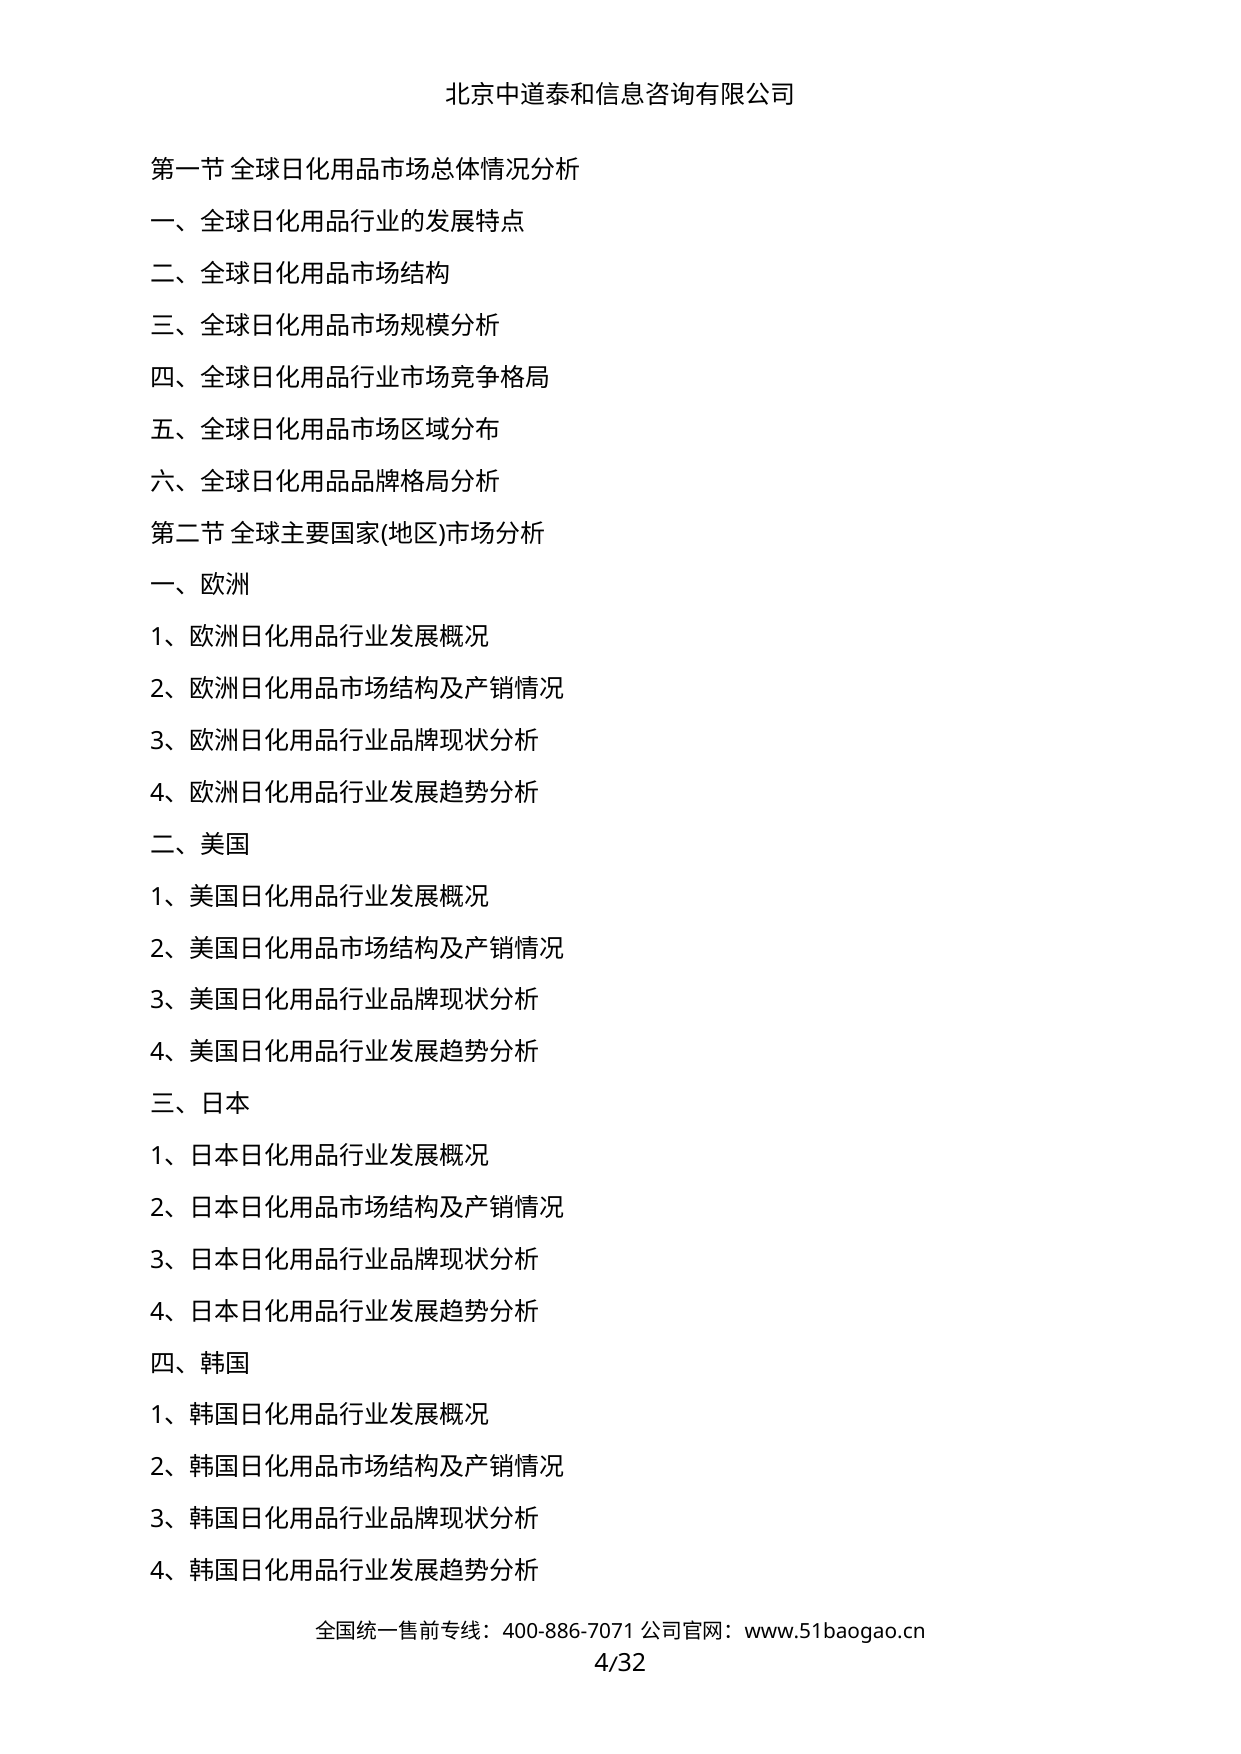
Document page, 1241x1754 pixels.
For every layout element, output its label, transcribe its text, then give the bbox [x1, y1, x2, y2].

text 3、韩国日化用品行业品牌现状分析 [150, 1499, 1090, 1535]
text 3、欧洲日化用品行业品牌现状分析 [150, 721, 1090, 757]
text 2、美国日化用品市场结构及产销情况 [150, 928, 1090, 964]
text 三、日本 [150, 1084, 1090, 1120]
text 4、韩国日化用品行业发展趋势分析 [150, 1551, 1090, 1587]
text 4、日本日化用品行业发展趋势分析 [150, 1291, 1090, 1327]
text 1、日本日化用品行业发展概况 [150, 1136, 1090, 1172]
text 第二节 全球主要国家(地区)市场分析 [150, 513, 1090, 549]
text 1、美国日化用品行业发展概况 [150, 876, 1090, 912]
text 三、全球日化用品市场规模分析 [150, 306, 1090, 342]
text 一、欧洲 [150, 565, 1090, 601]
text 二、美国 [150, 824, 1090, 861]
text 四、韩国 [150, 1343, 1090, 1379]
text 四、全球日化用品行业市场竞争格局 [150, 357, 1090, 394]
text 4、欧洲日化用品行业发展趋势分析 [150, 772, 1090, 809]
text 二、全球日化用品市场结构 [150, 254, 1090, 290]
text 五、全球日化用品市场区域分布 [150, 409, 1090, 446]
text 3、美国日化用品行业品牌现状分析 [150, 980, 1090, 1016]
text 第一节 全球日化用品市场总体情况分析 [150, 150, 1090, 186]
text 一、全球日化用品行业的发展特点 [150, 202, 1090, 238]
text 3、日本日化用品行业品牌现状分析 [150, 1239, 1090, 1276]
text 4、美国日化用品行业发展趋势分析 [150, 1032, 1090, 1068]
text 1、韩国日化用品行业发展概况 [150, 1395, 1090, 1431]
text 2、韩国日化用品市场结构及产销情况 [150, 1447, 1090, 1483]
text 2、日本日化用品市场结构及产销情况 [150, 1187, 1090, 1224]
text 六、全球日化用品品牌格局分析 [150, 461, 1090, 497]
text 2、欧洲日化用品市场结构及产销情况 [150, 669, 1090, 705]
text 1、欧洲日化用品行业发展概况 [150, 617, 1090, 653]
